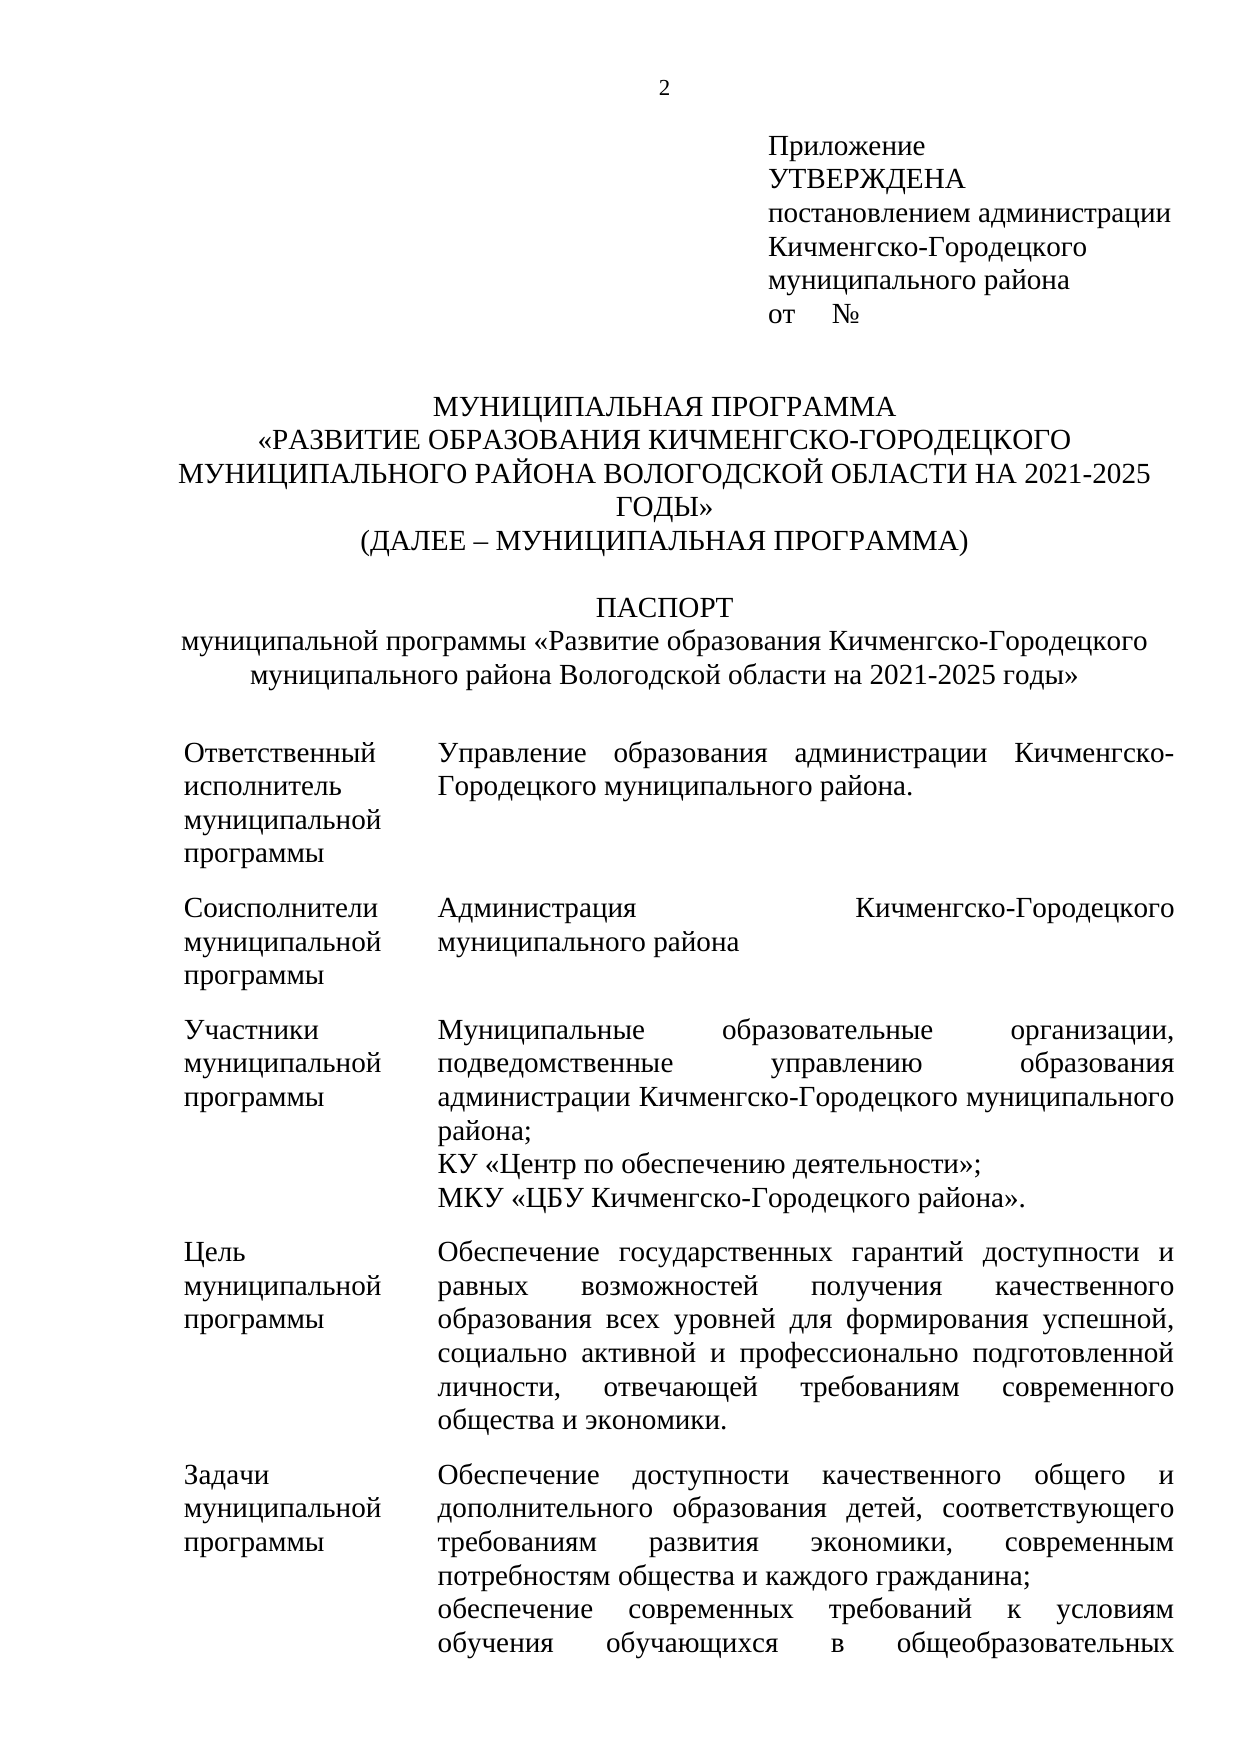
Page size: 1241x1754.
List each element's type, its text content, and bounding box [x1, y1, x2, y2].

text Приложение [768, 128, 1181, 162]
text ПАСПОРТ [177, 590, 1152, 623]
text УТВЕРЖДЕНА [768, 162, 1181, 195]
table_cell Цель муниципальной программы [177, 1224, 431, 1446]
table_cell Администрация Кичменгско-Городецкого муниципального района [431, 880, 1181, 1001]
text муниципальной программы «Развитие образования Кичменгско-Городецкого муниципального района Вологодской области на 2021-2025 годы» [177, 623, 1152, 691]
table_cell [177, 1446, 431, 1669]
table_cell Соисполнители муниципальной программы [177, 880, 431, 1001]
table_cell Обеспечение государственных гарантий доступности и равных возможностей получения качественного образования всех уровней для формирования успешной, социально активной и профессионально подготовленной личности, отвечающей требованиям современного общества и экономики. [431, 1224, 1181, 1446]
text Кичменгско-Городецкого [768, 229, 1181, 262]
text постановлением администрации [768, 195, 1181, 229]
table_header Управление образования администрации Кичменгско-Городецкого муниципального района. [431, 724, 1181, 879]
text «РАЗВИТИЕ ОБРАЗОВАНИЯ КИЧМЕНГСКО-ГОРОДЕЦКОГО МУНИЦИПАЛЬНОГО РАЙОНА ВОЛОГОДСКОЙ ОБЛАСТИ НА 2021-2025 ГОДЫ» [177, 422, 1152, 523]
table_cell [431, 1446, 1181, 1669]
table_cell Участники муниципальной программы [177, 1001, 431, 1224]
text муниципального района [768, 262, 1181, 296]
text (ДАЛЕЕ – МУНИЦИПАЛЬНАЯ ПРОГРАММА) [177, 523, 1152, 556]
text от № [768, 296, 1181, 329]
table_cell Муниципальные образовательные организации, подведомственные управлению образования администрации Кичменгско-Городецкого муниципального района; КУ «Центр по обеспечению деятельности»; МКУ «ЦБУ Кичменгско-Городецкого района». [431, 1001, 1181, 1224]
table_header Ответственный исполнитель муниципальной программы [177, 724, 431, 879]
text МУНИЦИПАЛЬНАЯ ПРОГРАММА [177, 389, 1152, 422]
